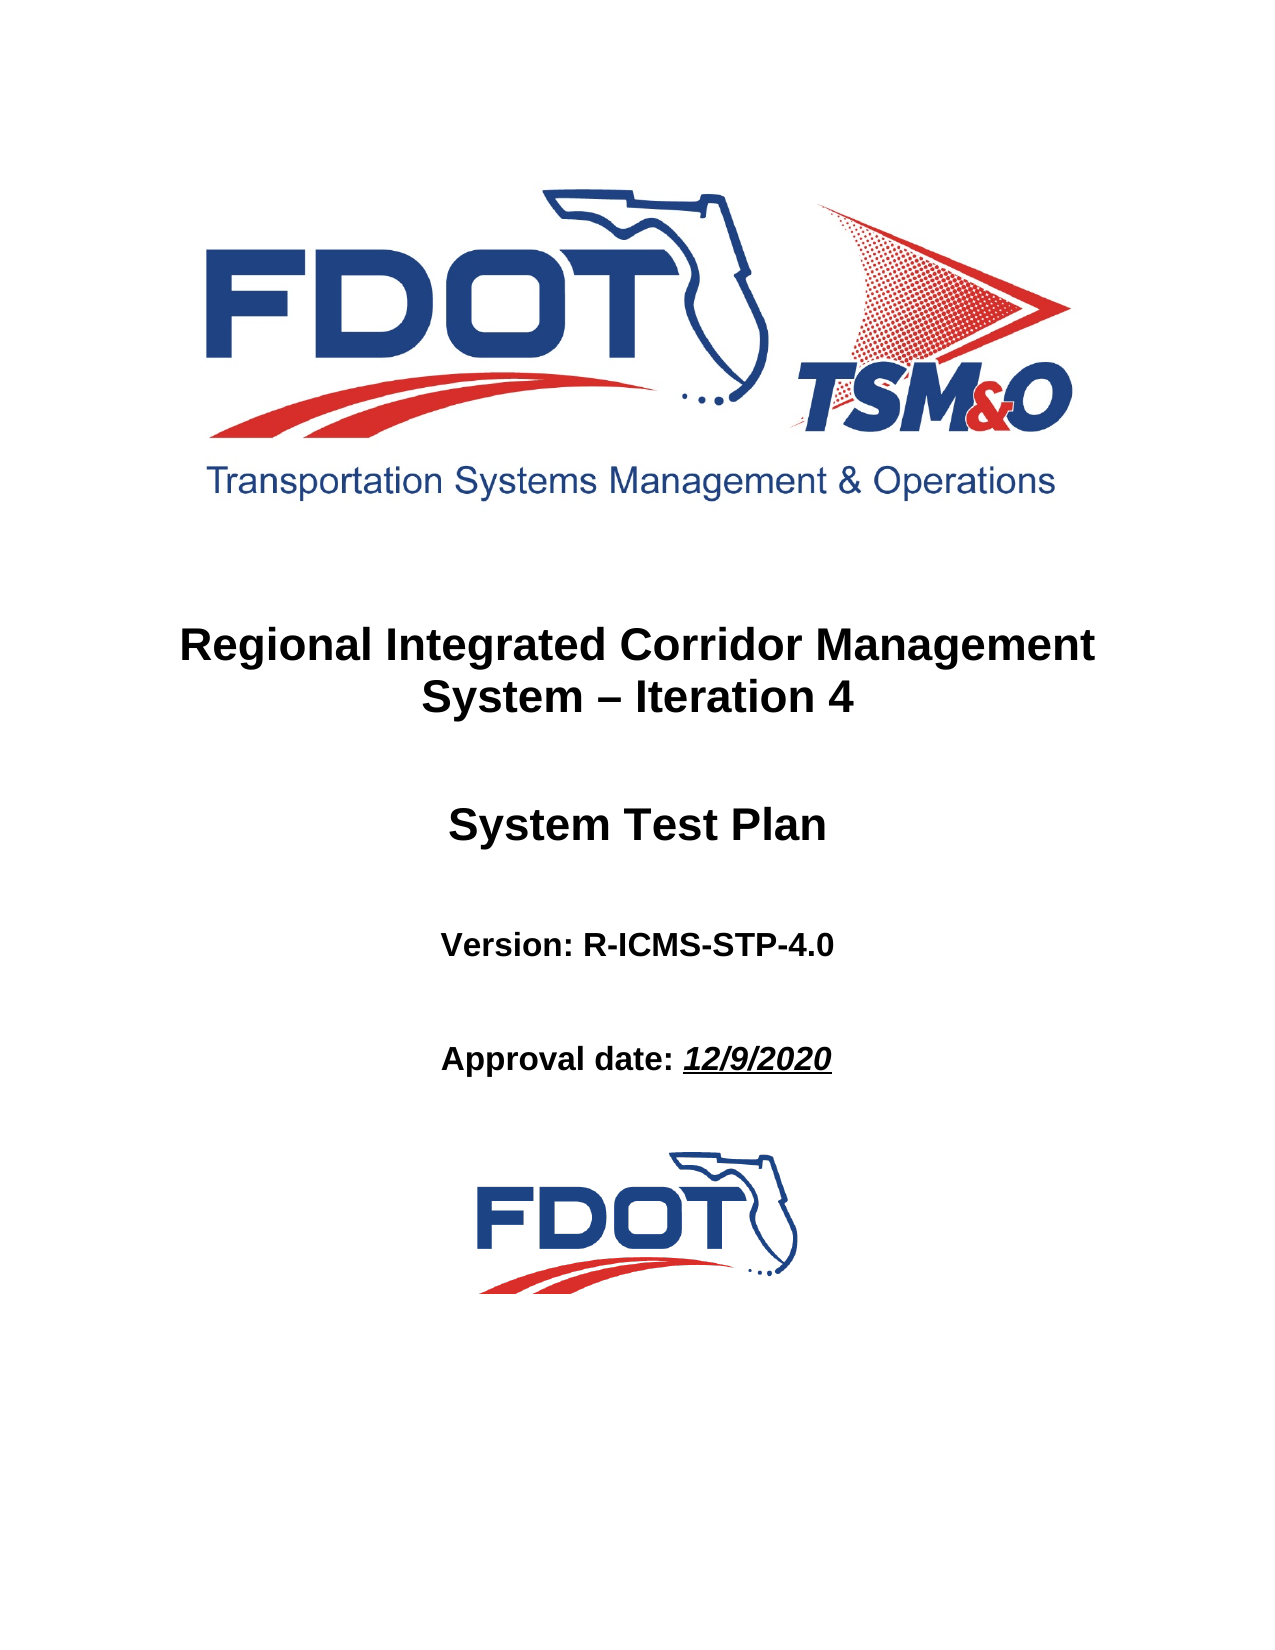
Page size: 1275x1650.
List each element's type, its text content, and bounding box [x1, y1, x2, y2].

text Version: R-ICMS-STP-4.0 [150, 925, 1125, 964]
text System Test Plan [150, 798, 1125, 850]
text Regional Integrated Corridor Management System – Iteration 4 [150, 617, 1125, 723]
text Approval date: 12/9/2020 [150, 1039, 1125, 1077]
picture [477, 1152, 798, 1294]
picture [150, 150, 1125, 543]
